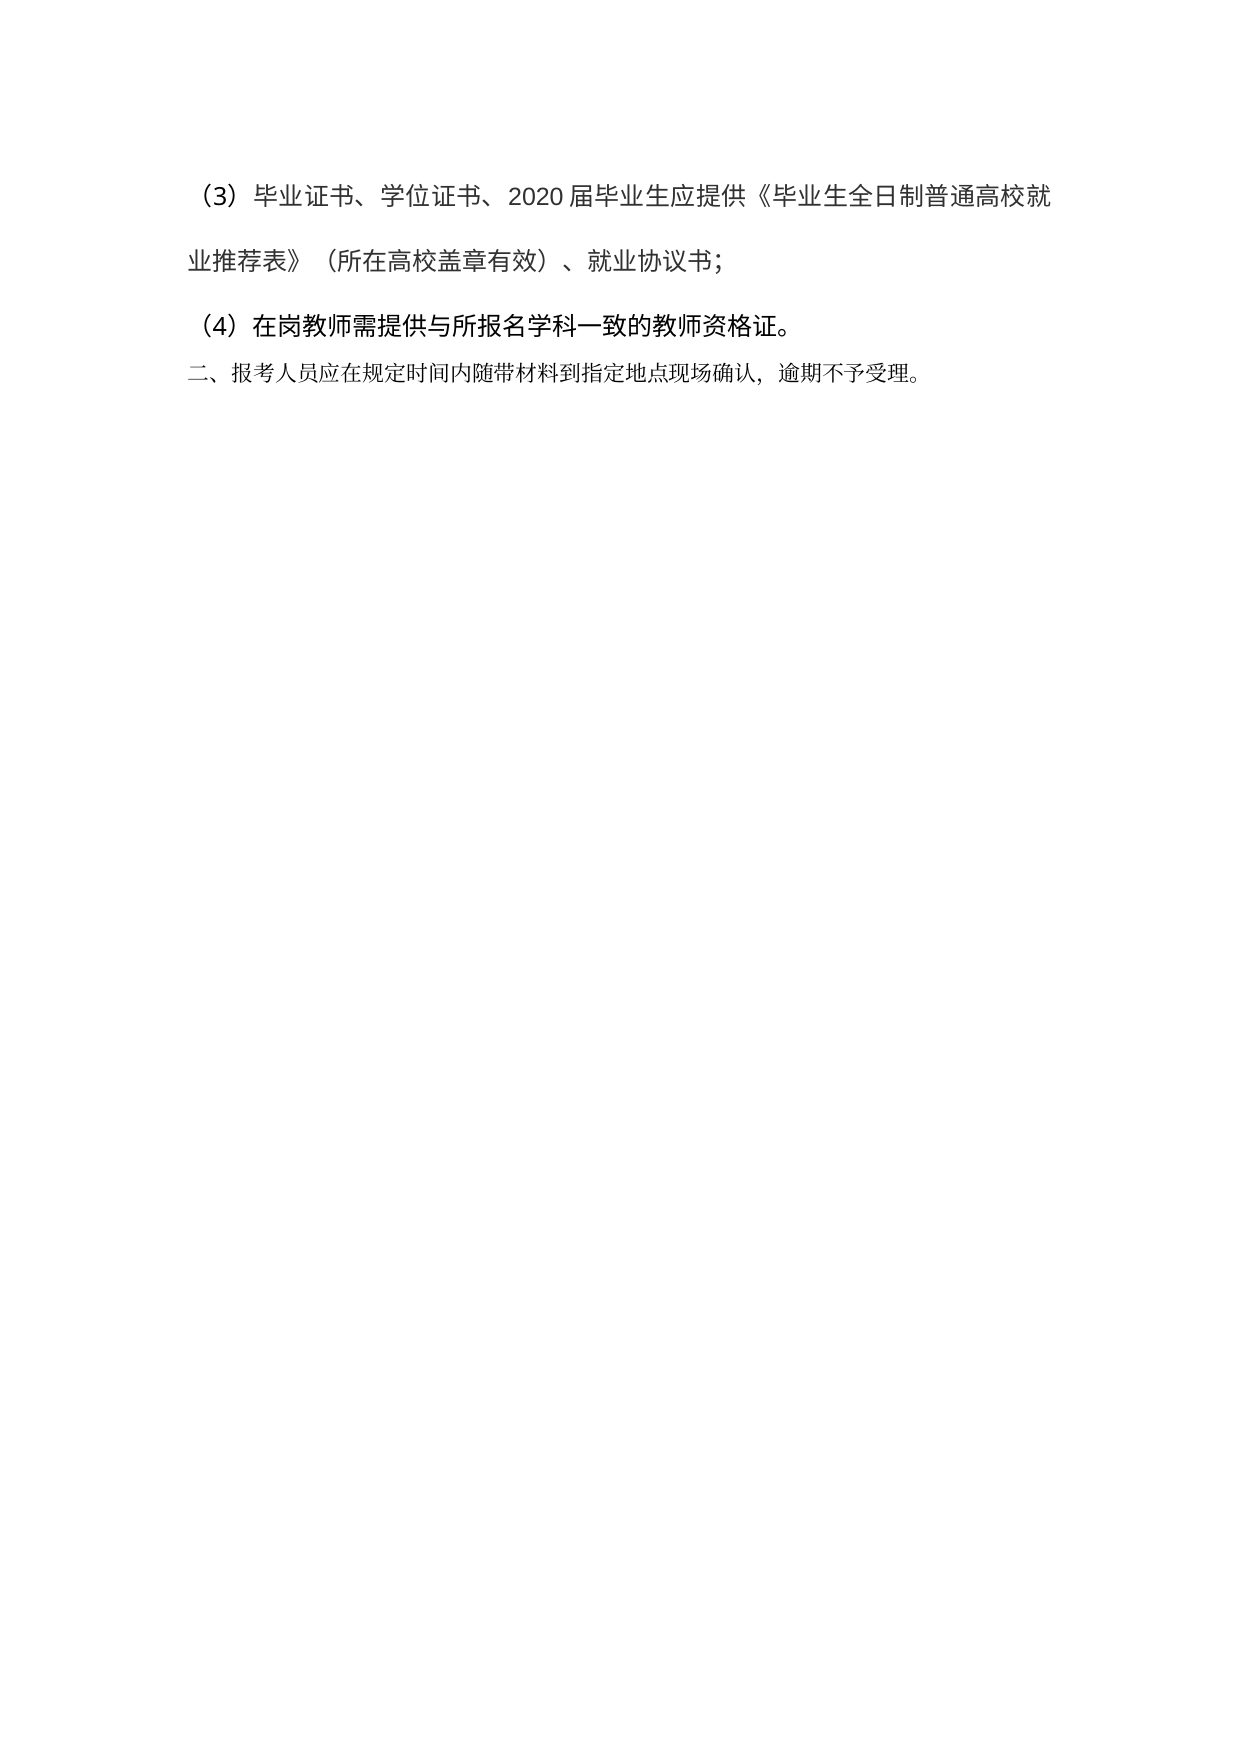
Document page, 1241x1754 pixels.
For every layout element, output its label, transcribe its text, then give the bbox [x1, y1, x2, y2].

text （3）毕业证书、学位证书、2020届毕业生应提供《毕业生全日制普通高校就业推荐表》（所在高校盖章有效）、就业协议书； [187, 162, 1053, 292]
text 二、报考人员应在规定时间内随带材料到指定地点现场确认，逾期不予受理。 [187, 357, 1053, 389]
text （4）在岗教师需提供与所报名学科一致的教师资格证。 [187, 292, 1053, 357]
